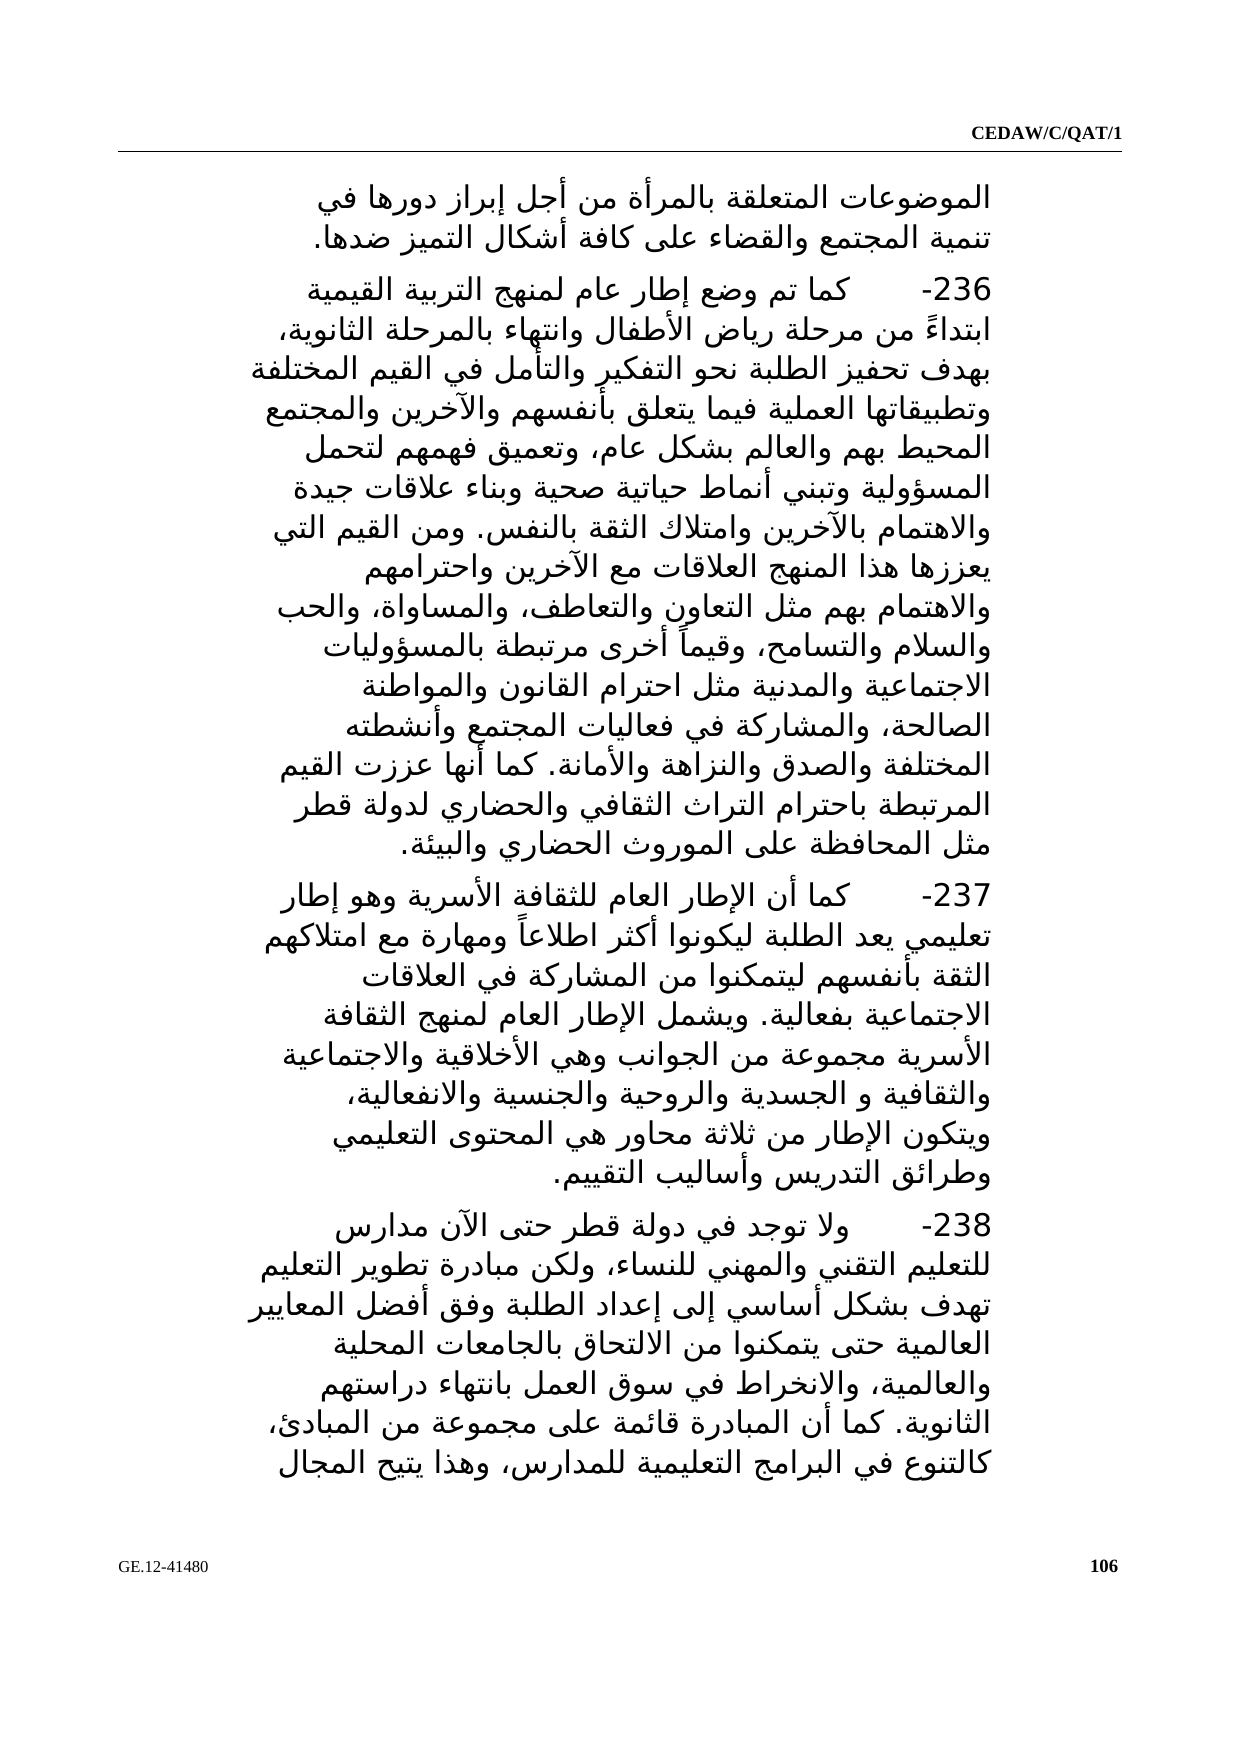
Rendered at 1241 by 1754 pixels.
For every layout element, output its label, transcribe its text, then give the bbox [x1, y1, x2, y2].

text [248, 1204, 992, 1481]
text 237- كما أن الإطار العام للثقافة الأسرية وهو إطار تعليمي يعد الطلبة ليكونوا أكثر اطلاعاً ومهارة مع امتلاكهم الثقة بأنفسهم ليتمكنوا من المشاركة في العلاقات الاجتماعية بفعالية. ويشمل الإطار العام لمنهج الثقافة الأسرية مجموعة من الجوانب وهي الأخلاقية والاجتماعية والثقافية و الجسدية والروحية والجنسية والانفعالية، ويتكون الإطار من ثلاثة محاور هي المحتوى التعليمي وطرائق التدريس وأساليب التقييم. [248, 875, 992, 1192]
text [248, 177, 992, 256]
text 236- كما تم وضع إطار عام لمنهج التربية القيمية ابتداءً من مرحلة رياض الأطفال وانتهاء بالمرحلة الثانوية، بهدف تحفيز الطلبة نحو التفكير والتأمل في القيم المختلفة وتطبيقاتها العملية فيما يتعلق بأنفسهم والآخرين والمجتمع المحيط بهم والعالم بشكل عام، وتعميق فهمهم لتحمل المسؤولية وتبني أنماط حياتية صحية وبناء علاقات جيدة والاهتمام بالآخرين وامتلاك الثقة بالنفس. ومن القيم التي يعززها هذا المنهج العلاقات مع الآخرين واحترامهم والاهتمام بهم مثل التعاون والتعاطف، والمساواة، والحب والسلام والتسامح، وقيماً أخرى مرتبطة بالمسؤوليات الاجتماعية والمدنية مثل احترام القانون والمواطنة الصالحة، والمشاركة في فعاليات المجتمع وأنشطته المختلفة والصدق والنزاهة والأمانة. كما أنها عززت القيم المرتبطة باحترام التراث الثقافي والحضاري لدولة قطر مثل المحافظة على الموروث الحضاري والبيئة. [248, 269, 992, 863]
